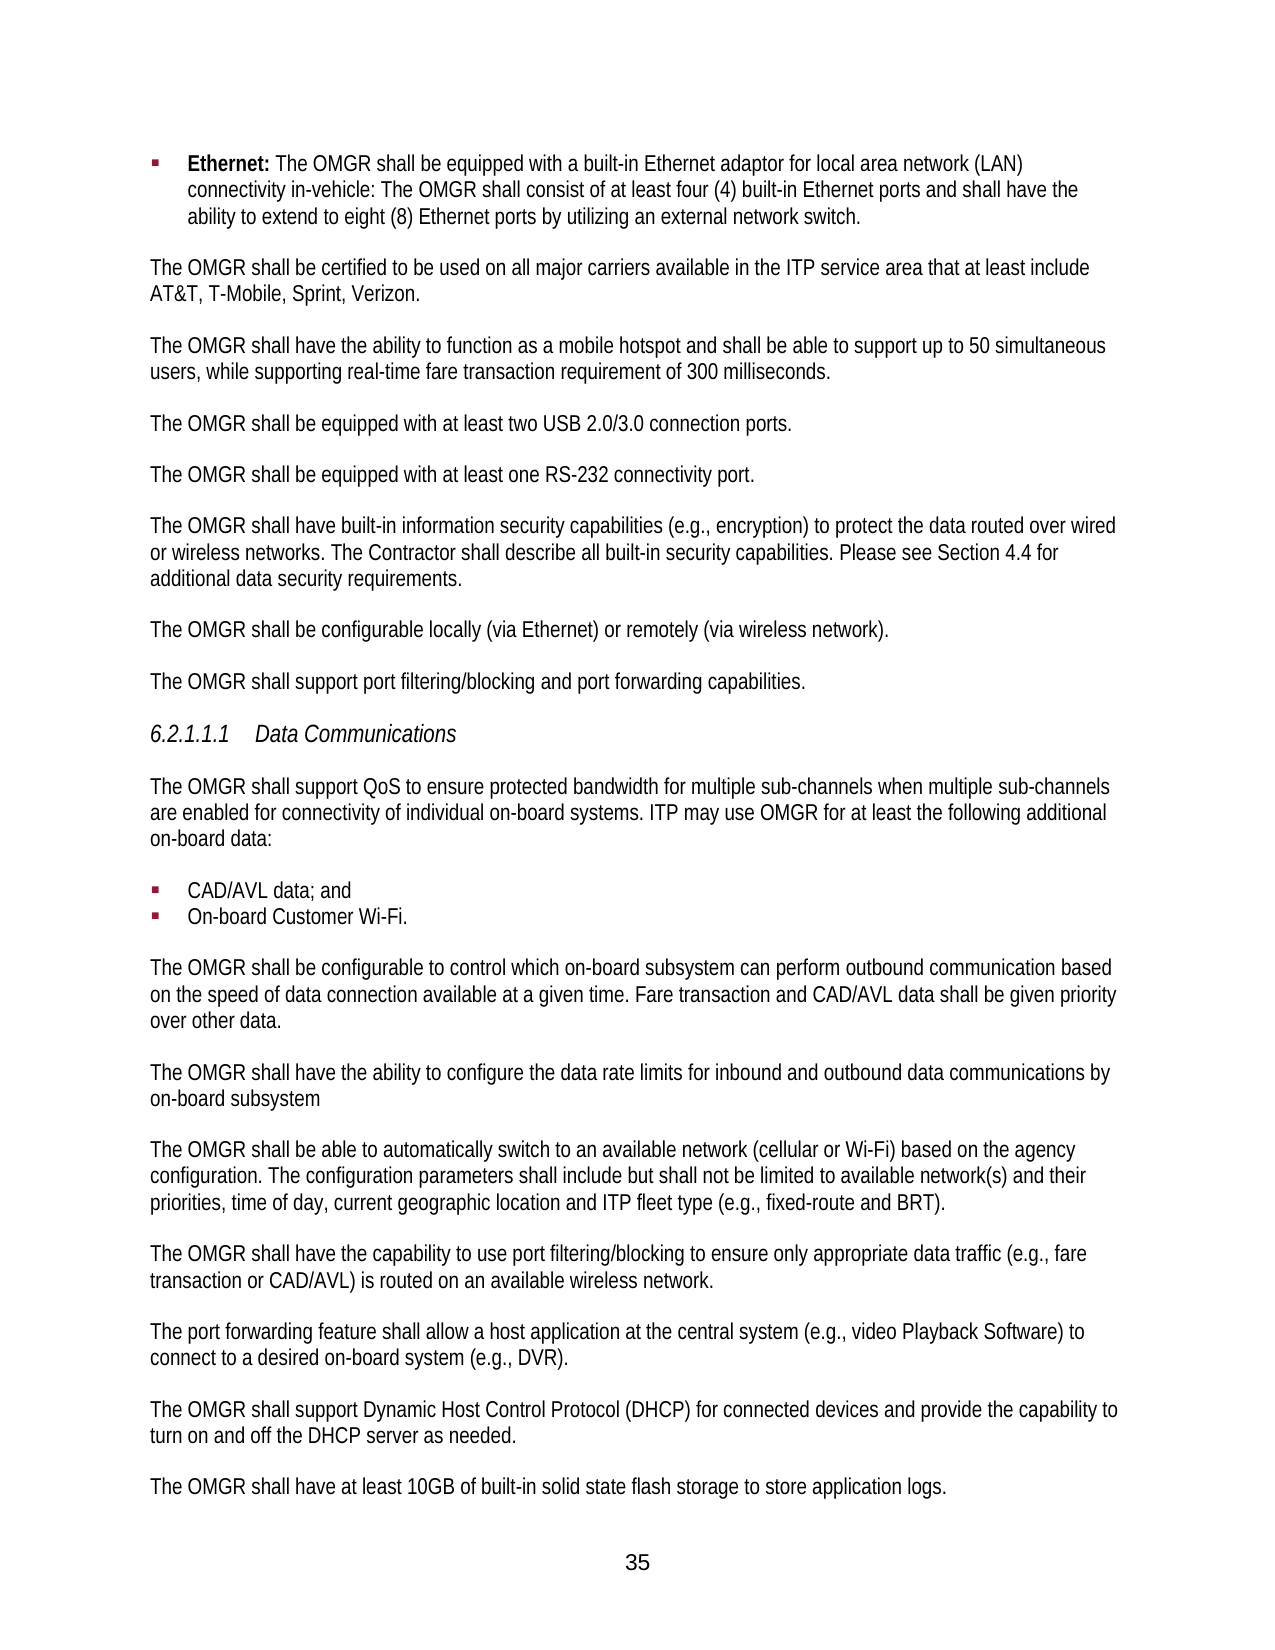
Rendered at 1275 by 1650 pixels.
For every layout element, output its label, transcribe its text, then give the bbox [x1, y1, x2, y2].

text The OMGR shall have the ability to configure the data rate limits for inbound and outbound data communications by on-board subsystem [150, 1058, 1125, 1111]
subtitle Data Communications [150, 719, 1125, 748]
text The OMGR shall support port filtering/blocking and port forwarding capabilities. [150, 668, 1125, 694]
list Ethernet: The OMGR shall be equipped with a built-in Ethernet adaptor for local area network (LAN) connectivity in-vehicle: The OMGR shall consist of at least four (4) built-in Ethernet ports and shall have the ability to extend to eight (8) Ethernet ports by utilizing an external network switch. [150, 150, 1125, 229]
text The OMGR shall be able to automatically switch to an available network (cellular or Wi-Fi) based on the agency configuration. The configuration parameters shall include but shall not be limited to available network(s) and their priorities, time of day, current geographic location and ITP fleet type (e.g., fixed-route and BRT). [150, 1136, 1125, 1215]
list CAD/AVL data; and [150, 877, 1125, 903]
text The OMGR shall be equipped with at least one RS-232 connectivity port. [150, 461, 1125, 487]
text The OMGR shall support Dynamic Host Control Protocol (DHCP) for connected devices and provide the capability to turn on and off the DHCP server as needed. [150, 1396, 1125, 1448]
text The OMGR shall be configurable locally (via Ethernet) or remotely (via wireless network). [150, 616, 1125, 643]
text The OMGR shall have at least 10GB of built-in solid state flash storage to store application logs. [150, 1473, 1125, 1500]
text The OMGR shall be certified to be used on all major carriers available in the ITP service area that at least include AT&T, T-Mobile, Sprint, Verizon. [150, 254, 1125, 307]
list On-board Customer Wi-Fi. [150, 903, 1125, 929]
text The OMGR shall have the ability to function as a mobile hotspot and shall be able to support up to 50 simultaneous users, while supporting real-time fare transaction requirement of 300 milliseconds. [150, 332, 1125, 384]
text The OMGR shall support QoS to ensure protected bandwidth for multiple sub-channels when multiple sub-channels are enabled for connectivity of individual on-board systems. ITP may use OMGR for at least the following additional on-board data: [150, 773, 1125, 852]
text The port forwarding feature shall allow a host application at the central system (e.g., video Playback Software) to connect to a desired on-board system (e.g., DVR). [150, 1318, 1125, 1371]
text The OMGR shall have the capability to use port filtering/blocking to ensure only appropriate data traffic (e.g., fare transaction or CAD/AVL) is routed on an available wireless network. [150, 1240, 1125, 1293]
text The OMGR shall be equipped with at least two USB 2.0/3.0 connection ports. [150, 409, 1125, 436]
text The OMGR shall have built-in information security capabilities (e.g., encryption) to protect the data routed over wired or wireless networks. The Contractor shall describe all built-in security capabilities. Please see Section 4.4 for additional data security requirements. [150, 512, 1125, 591]
text The OMGR shall be configurable to control which on-board subsystem can perform outbound communication based on the speed of data connection available at a given time. Fare transaction and CAD/AVL data shall be given priority over other data. [150, 954, 1125, 1033]
